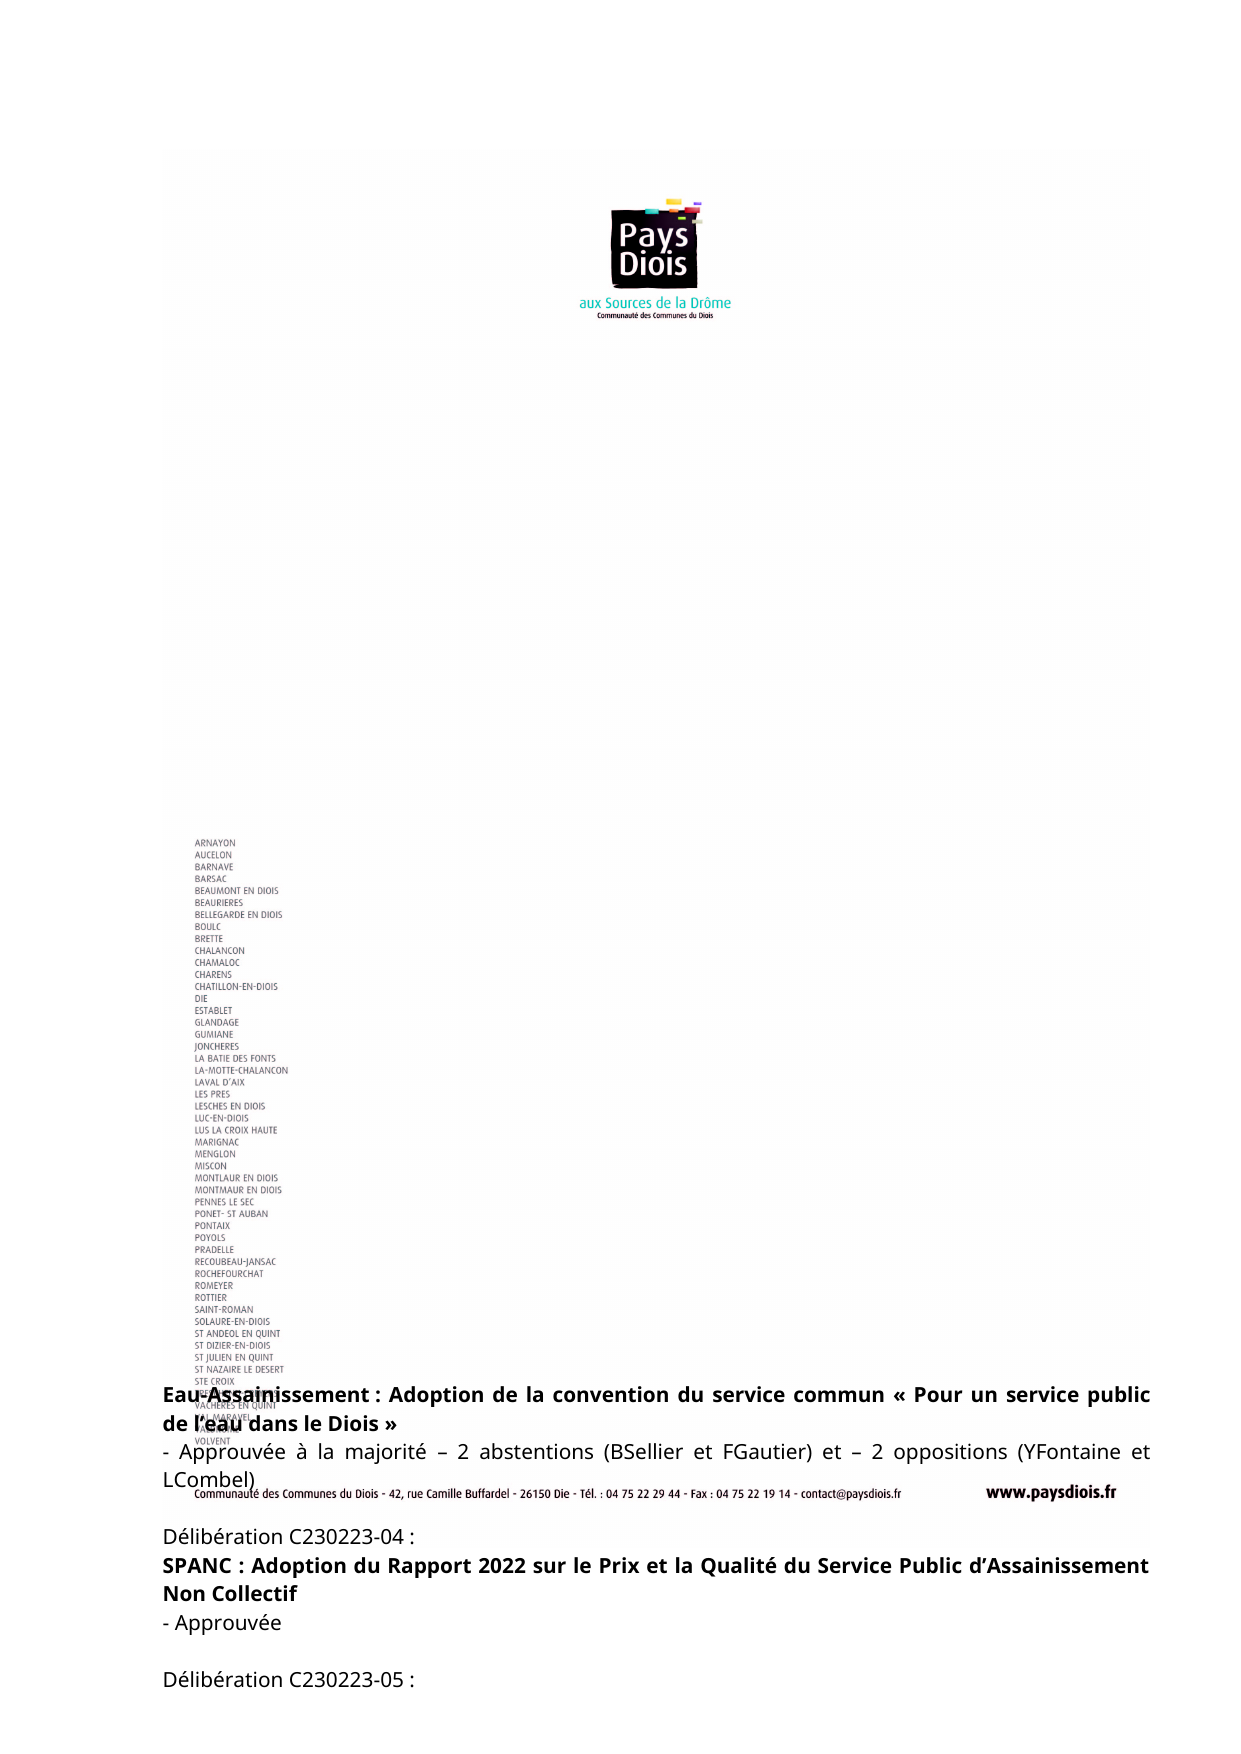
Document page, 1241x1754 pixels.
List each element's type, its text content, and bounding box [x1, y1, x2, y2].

text Eau-Assainissement : Adoption de la convention du service commun « Pour un service public de l’eau dans le Diois » [162, 1380, 1152, 1437]
picture [162, 149, 1150, 1380]
text SPANC : Adoption du Rapport 2022 sur le Prix et la Qualité du Service Public d’Assainissement Non Collectif [162, 1551, 1152, 1608]
text Délibération C230223-04 : [162, 1522, 1152, 1551]
text - Approuvée [162, 1608, 1152, 1636]
text - Approuvée à la majorité – 2 abstentions (BSellier et FGautier) et – 2 oppositions (YFontaine et LCombel) [162, 1437, 1152, 1494]
picture [162, 1494, 1150, 1522]
text Délibération C230223-05 : [162, 1665, 1152, 1693]
